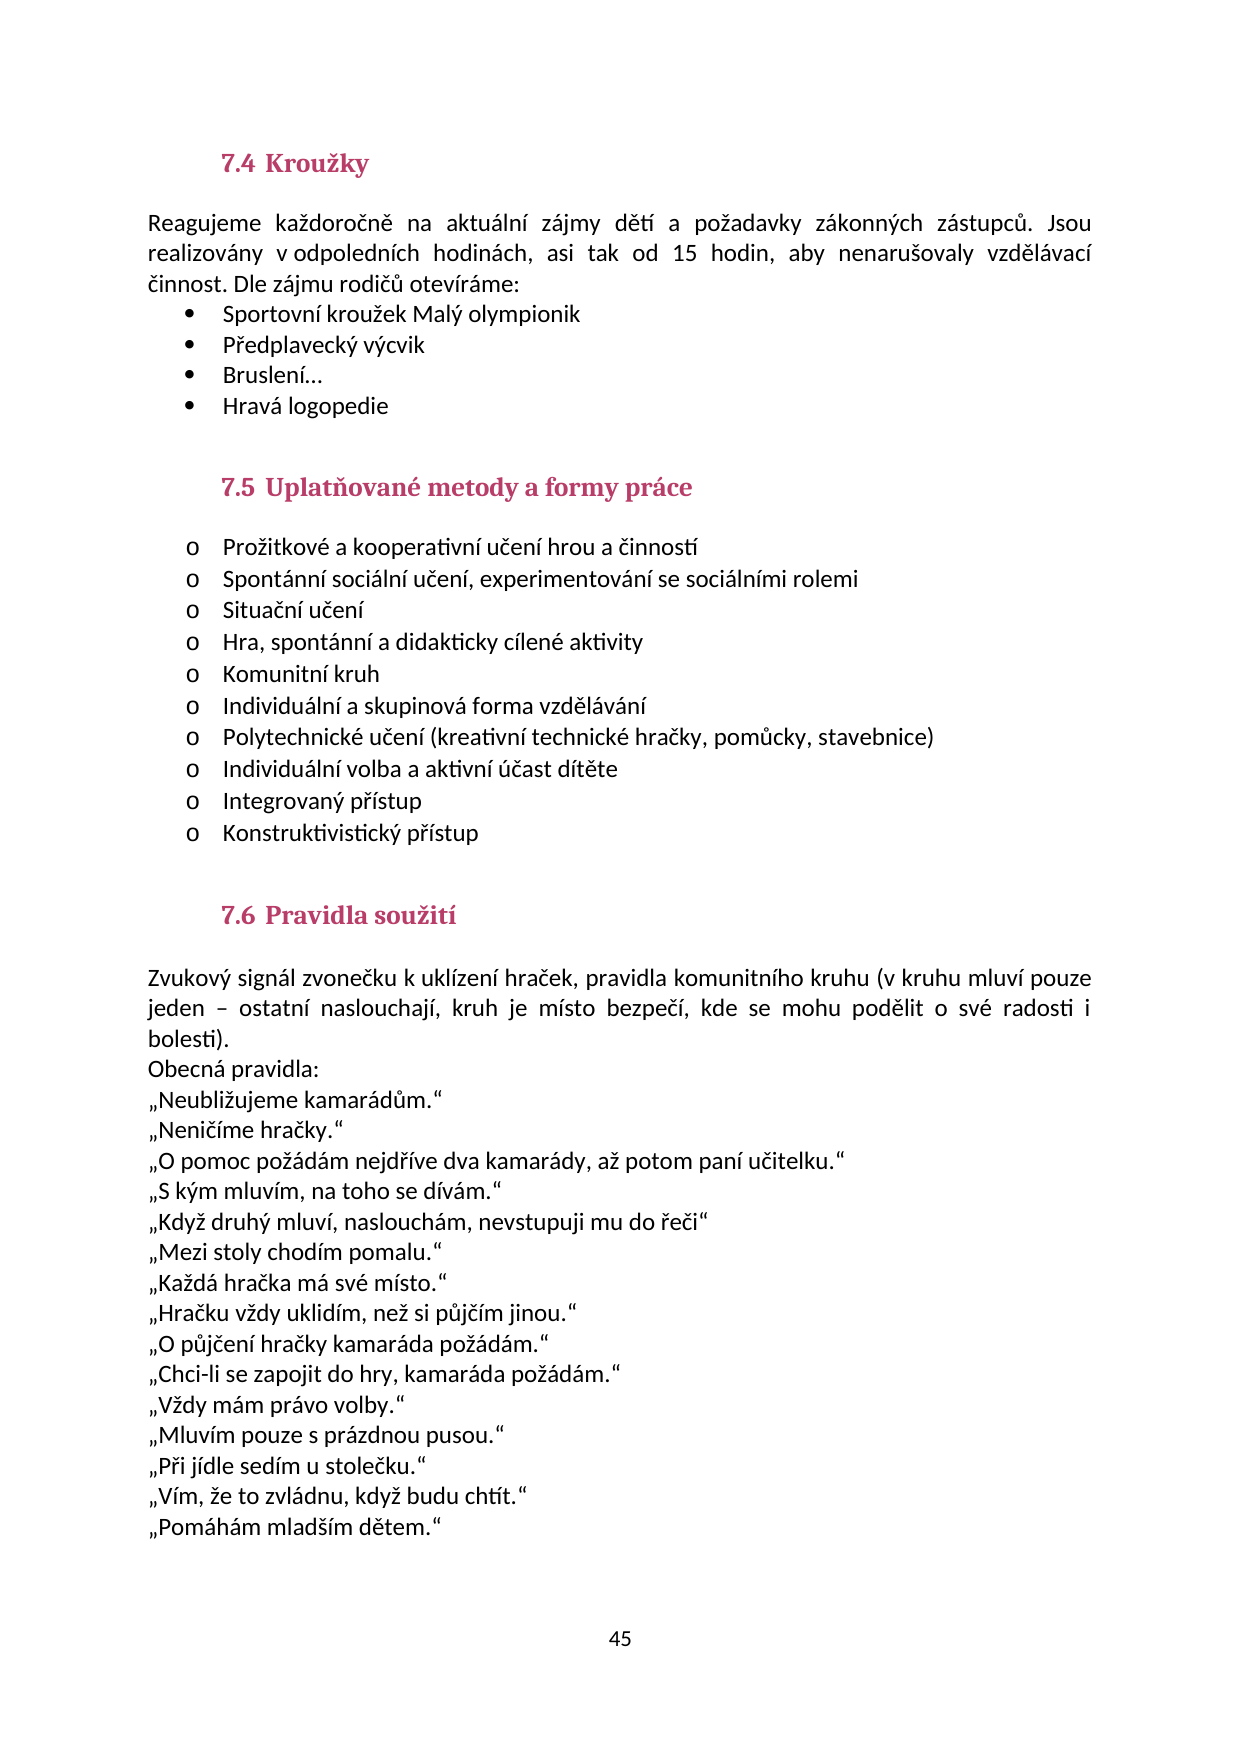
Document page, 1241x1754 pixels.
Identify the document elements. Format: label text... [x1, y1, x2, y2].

list Hra, spontánní a didakticky cílené aktivity [185, 626, 1093, 658]
list Polytechnické učení (kreativní technické hračky, pomůcky, stavebnice) [185, 722, 1093, 753]
text „Mezi stoly chodím pomalu.“ [148, 1236, 1093, 1267]
text „Vždy mám právo volby.“ [148, 1389, 1093, 1419]
text „O pomoc požádám nejdříve dva kamarády, až potom paní učitelku.“ [148, 1145, 1093, 1175]
text „Když druhý mluví, naslouchám, nevstupuji mu do řeči“ [148, 1206, 1093, 1236]
list Sportovní kroužek Malý olympionik [185, 298, 1093, 329]
text „Každá hračka má své místo.“ [148, 1267, 1093, 1297]
subtitle Uplatňované metody a formy práce [221, 472, 1093, 503]
list Bruslení… [185, 359, 1093, 390]
list Spontánní sociální učení, experimentování se sociálními rolemi [185, 563, 1093, 594]
text „Neubližujeme kamarádům.“ [148, 1084, 1093, 1114]
text Zvukový signál zvonečku k uklízení hraček, pravidla komunitního kruhu (v kruhu mluví pouze jeden – ostatní naslouchají, kruh je místo bezpečí, kde se mohu podělit o své radosti i bolesti). [148, 962, 1093, 1053]
list Individuální a skupinová forma vzdělávání [185, 690, 1093, 722]
list Konstruktivistický přístup [185, 817, 1093, 849]
text „Chci-li se zapojit do hry, kamaráda požádám.“ [148, 1358, 1093, 1389]
subtitle Kroužky [221, 148, 1093, 179]
list Hravá logopedie [185, 390, 1093, 420]
text „Hračku vždy uklidím, než si půjčím jinou.“ [148, 1297, 1093, 1328]
list Prožitkové a kooperativní učení hrou a činností [185, 531, 1093, 563]
list Integrovaný přístup [185, 785, 1093, 817]
text Reagujeme každoročně na aktuální zájmy dětí a požadavky zákonných zástupců. Jsou realizovány v odpoledních hodinách, asi tak od 15 hodin, aby nenarušovaly vzdělávací činnost. Dle zájmu rodičů otevíráme: [148, 207, 1093, 298]
subtitle Pravidla soužití [221, 900, 1093, 931]
list Individuální volba a aktivní účast dítěte [185, 753, 1093, 785]
list Komunitní kruh [185, 658, 1093, 690]
text „Vím, že to zvládnu, když budu chtít.“ [148, 1481, 1093, 1511]
list Předplavecký výcvik [185, 329, 1093, 359]
text „Neničíme hračky.“ [148, 1114, 1093, 1145]
text „Mluvím pouze s prázdnou pusou.“ [148, 1419, 1093, 1450]
list Situační učení [185, 594, 1093, 626]
text „S kým mluvím, na toho se dívám.“ [148, 1175, 1093, 1206]
text „Při jídle sedím u stolečku.“ [148, 1450, 1093, 1481]
text „O půjčení hračky kamaráda požádám.“ [148, 1328, 1093, 1358]
text „Pomáhám mladším dětem.“ [148, 1511, 1093, 1542]
text Obecná pravidla: [148, 1053, 1093, 1084]
